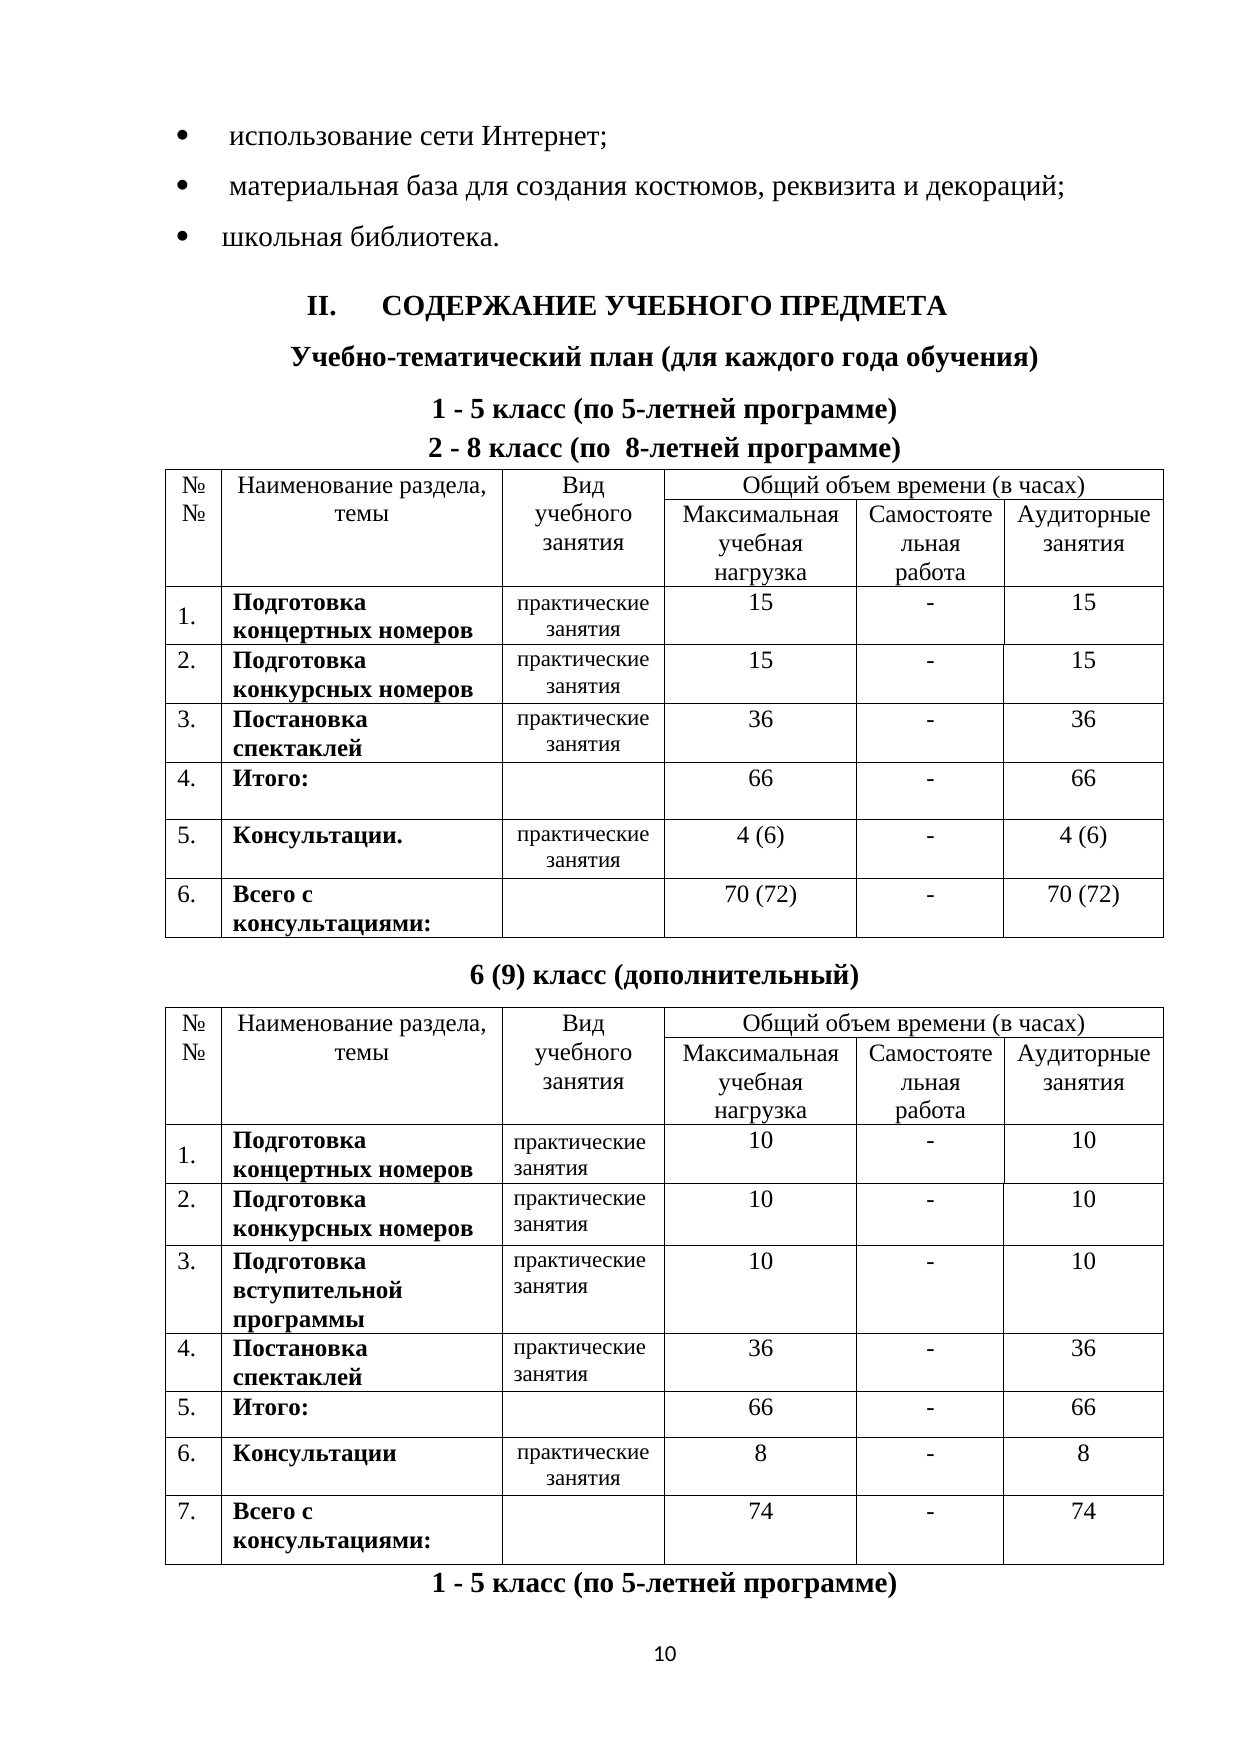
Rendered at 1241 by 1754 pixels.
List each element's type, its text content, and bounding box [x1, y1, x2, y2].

table_cell Максимальная учебная нагрузка [665, 500, 856, 586]
table_header Вид учебного занятия [503, 1008, 664, 1124]
text 1 - 5 класс (по 5-летней программе) [177, 1565, 1152, 1599]
table_cell Итого: [222, 1392, 502, 1437]
table_cell 6. [166, 879, 221, 937]
table_cell Консультации [222, 1438, 502, 1495]
table_cell практические занятия [503, 1246, 664, 1332]
table_cell - [857, 1392, 1003, 1437]
table_cell - [857, 1184, 1003, 1245]
table_cell [503, 879, 664, 937]
table_cell практические занятия [503, 1438, 664, 1495]
table_cell Самостоятельная работа [857, 500, 1004, 586]
table_cell - [857, 763, 1003, 819]
table_cell Всего с консультациями: [222, 1496, 502, 1564]
table_cell 70 (72) [665, 879, 856, 937]
table_cell - [857, 1438, 1003, 1495]
table_cell Аудиторныезанятия [1005, 1038, 1163, 1124]
table_cell - [857, 704, 1003, 762]
table_cell практические занятия [503, 1125, 664, 1183]
table_cell 70 (72) [1004, 879, 1163, 937]
table_cell 74 [1004, 1496, 1163, 1564]
table_cell Аудиторныезанятия [1005, 500, 1163, 586]
table_cell 10 [665, 1125, 856, 1183]
table_cell - [857, 587, 1004, 644]
table_cell 66 [665, 1392, 856, 1437]
table_cell 4. [166, 1334, 221, 1391]
table_cell Всего с консультациями: [222, 879, 502, 937]
table_cell 6. [166, 1438, 221, 1495]
table_cell 4. [166, 763, 221, 819]
table_cell 2. [166, 645, 221, 703]
table_cell практические занятия [503, 645, 664, 703]
table_header Наименование раздела, темы [222, 1008, 502, 1124]
table_cell 2. [166, 1184, 221, 1245]
table_header №№ [166, 1008, 221, 1124]
table_cell Постановка спектаклей [222, 1334, 502, 1391]
table_cell Итого: [222, 763, 502, 819]
table_cell практические занятия [503, 704, 664, 762]
table_cell 36 [1004, 1334, 1163, 1391]
table_cell - [857, 1125, 1004, 1183]
table_header Общий объем времени (в часах) [665, 470, 1163, 498]
table_cell Подготовка концертных номеров [222, 1125, 502, 1183]
table_cell 5. [166, 1392, 221, 1437]
table_cell 4 (6) [1004, 820, 1163, 878]
table_cell - [857, 879, 1003, 937]
table_cell 1. [166, 1125, 221, 1183]
text 6 (9) класс (дополнительный) [177, 957, 1152, 991]
table_cell 10 [1005, 1125, 1163, 1183]
table_cell Подготовка конкурсных номеров [222, 1184, 502, 1245]
table_cell 66 [1004, 1392, 1163, 1437]
table_cell 8 [1004, 1438, 1163, 1495]
text 2 - 8 класс (по 8-летней программе) [177, 430, 1152, 464]
table_cell 8 [665, 1438, 856, 1495]
list материальная база для создания костюмов, реквизита и декораций; [177, 168, 1152, 202]
table_cell 66 [665, 763, 856, 819]
table_cell практические занятия [503, 820, 664, 878]
table_cell Самостоятельная работа [857, 1038, 1004, 1124]
table_cell [503, 763, 664, 819]
table_cell 10 [665, 1246, 856, 1332]
table_cell 3. [166, 704, 221, 762]
table_cell - [857, 1246, 1003, 1332]
table_cell 15 [1005, 587, 1163, 644]
table_cell 10 [1004, 1184, 1163, 1245]
table_cell 66 [1004, 763, 1163, 819]
table_cell 3. [166, 1246, 221, 1332]
table_cell 15 [1004, 645, 1163, 703]
table_header №№ [166, 470, 221, 586]
list использование сети Интернет; [177, 118, 1152, 152]
text Учебно-тематический план (для каждого года обучения) [177, 339, 1152, 372]
table_cell 10 [665, 1184, 856, 1245]
table_cell практические занятия [503, 1184, 664, 1245]
table_cell [503, 1496, 664, 1564]
table_cell Подготовка концертных номеров [222, 587, 502, 644]
table_cell 15 [665, 587, 856, 644]
table_cell Консультации. [222, 820, 502, 878]
table_cell 36 [1004, 704, 1163, 762]
table_cell 36 [665, 704, 856, 762]
table_cell 4 (6) [665, 820, 856, 878]
table_cell - [857, 1496, 1003, 1564]
table_cell 1. [166, 587, 221, 644]
table_cell 5. [166, 820, 221, 878]
table_cell 7. [166, 1496, 221, 1564]
table_cell - [857, 645, 1003, 703]
text 1 - 5 класс (по 5-летней программе) [177, 392, 1152, 425]
list школьная библиотека. [177, 219, 1152, 253]
table_header Общий объем времени (в часах) [665, 1008, 1163, 1037]
table_header Вид учебного занятия [503, 470, 664, 586]
list СОДЕРЖАНИЕ УЧЕБНОГО ПРЕДМЕТА [102, 288, 1152, 322]
table_cell Подготовка конкурсных номеров [222, 645, 502, 703]
table_cell Постановка спектаклей [222, 704, 502, 762]
table_cell 74 [665, 1496, 856, 1564]
table_header Наименование раздела, темы [222, 470, 502, 586]
table_cell практические занятия [503, 1334, 664, 1391]
table_cell практические занятия [503, 587, 664, 644]
table_cell 36 [665, 1334, 856, 1391]
table_cell 10 [1004, 1246, 1163, 1332]
table_cell - [857, 820, 1003, 878]
table_cell Подготовка вступительной программы [222, 1246, 502, 1332]
table_cell 15 [665, 645, 856, 703]
table_cell - [857, 1334, 1003, 1391]
table_cell Максимальная учебная нагрузка [665, 1038, 856, 1124]
table_cell [503, 1392, 664, 1437]
